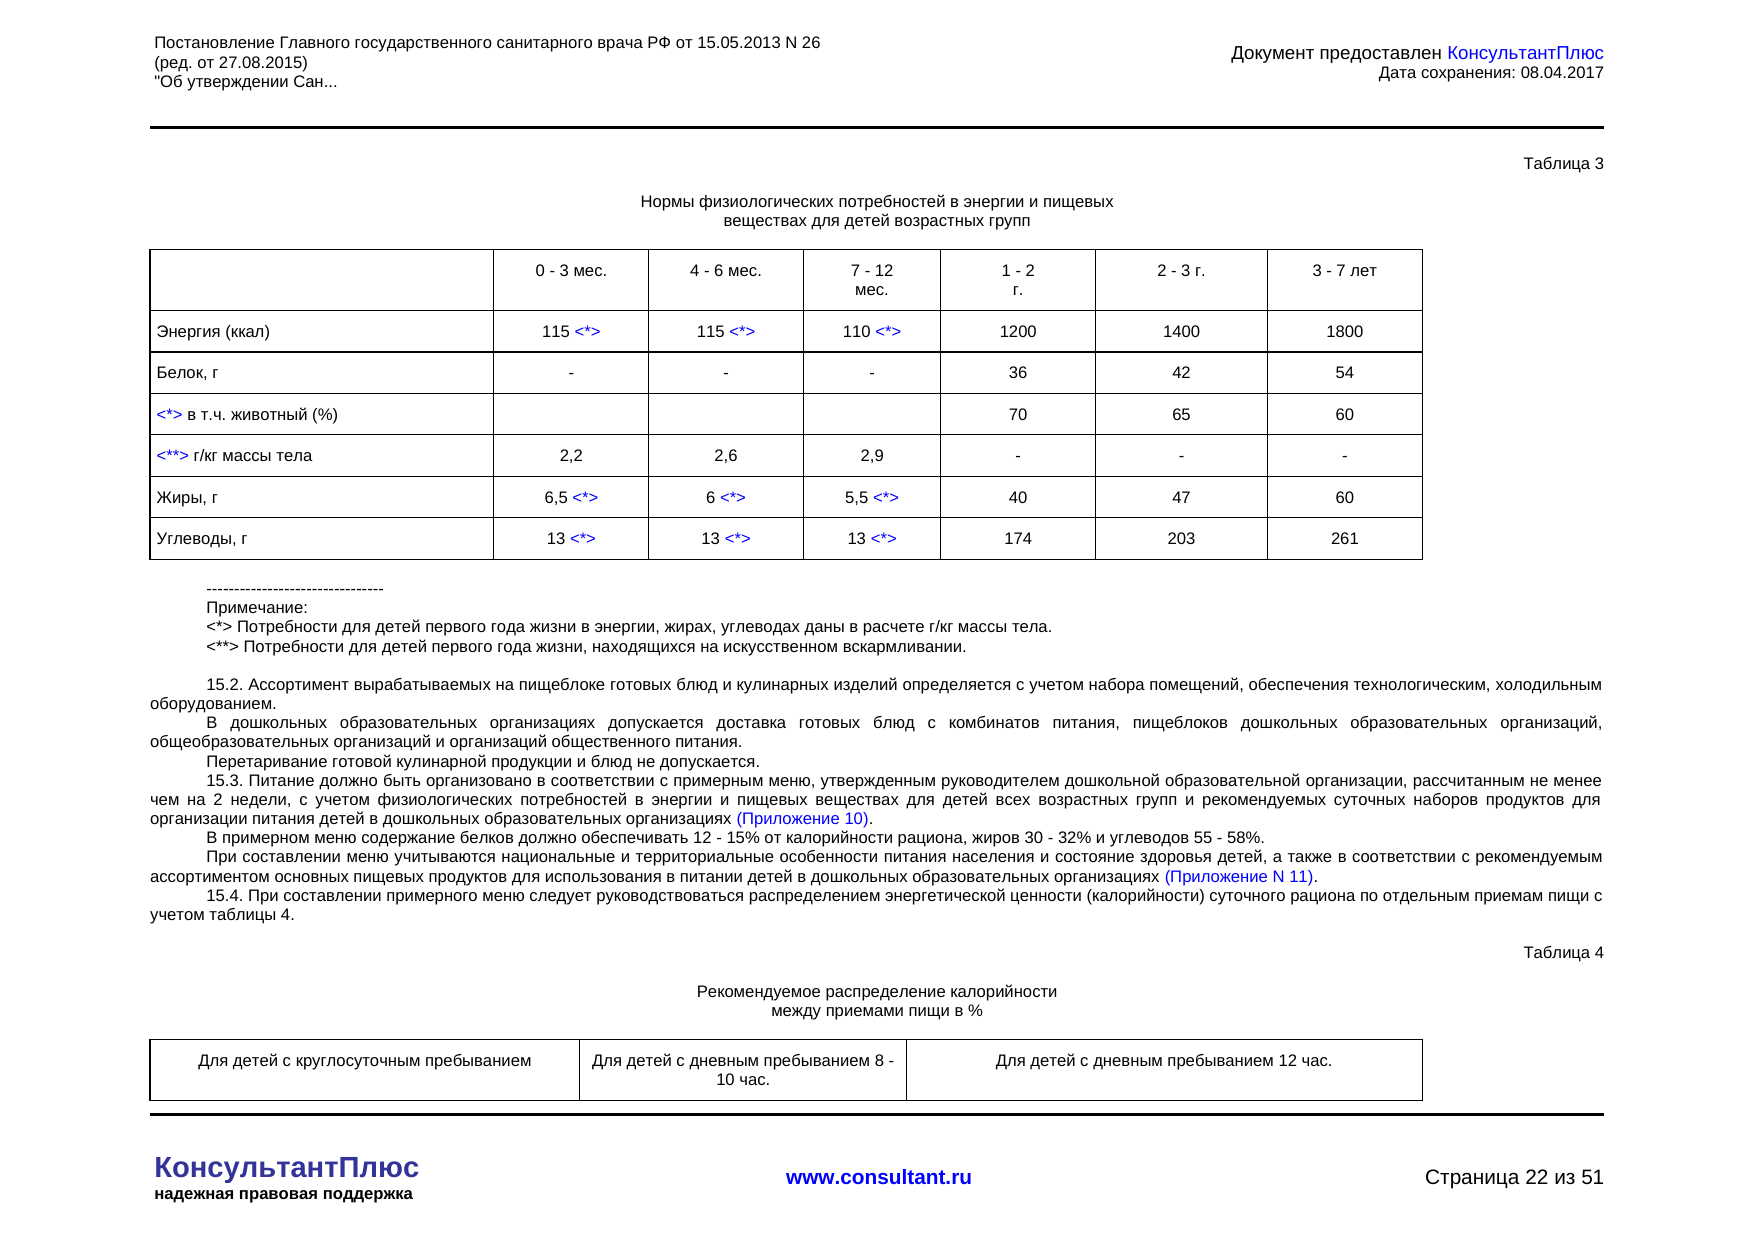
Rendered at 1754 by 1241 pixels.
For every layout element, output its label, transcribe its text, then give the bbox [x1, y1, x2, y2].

table_cell 203 [1096, 518, 1267, 559]
table_cell 40 [941, 477, 1095, 517]
table_header [151, 250, 493, 310]
text -------------------------------- [150, 579, 1604, 598]
table_cell 13 <*> [649, 518, 803, 559]
table_cell [494, 394, 648, 434]
table_cell 6,5 <*> [494, 477, 648, 517]
table_header 3 - 7 лет [1268, 250, 1422, 310]
text Рекомендуемое распределение калорийности [150, 981, 1604, 1001]
table_cell Жиры, г [151, 477, 493, 517]
table_cell 1200 [941, 311, 1095, 351]
text Таблица 4 [150, 943, 1604, 962]
table_header 7 - 12 мес. [804, 250, 940, 310]
table_cell 47 [1096, 477, 1267, 517]
table_cell - [941, 435, 1095, 476]
table_cell - [1096, 435, 1267, 476]
table_cell 65 [1096, 394, 1267, 434]
table_cell 115 <*> [649, 311, 803, 351]
table_cell 6 <*> [649, 477, 803, 517]
table_cell - [804, 353, 940, 393]
text между приемами пищи в % [150, 1001, 1604, 1020]
text 15.3. Питание должно быть организовано в соответствии с примерным меню, утвержденным руководителем дошкольной образовательной организации, рассчитанным не менее чем на 2 недели, с учетом физиологических потребностей в энергии и пищевых веществах для детей всех возрастных групп и рекомендуемых суточных наборов продуктов для организации питания детей в дошкольных образовательных организациях (Приложение 10). [150, 771, 1604, 828]
table_cell 110 <*> [804, 311, 940, 351]
text <*> Потребности для детей первого года жизни в энергии, жирах, углеводах даны в расчете г/кг массы тела. [150, 617, 1604, 636]
text <**> Потребности для детей первого года жизни, находящихся на искусственном вскармливании. [150, 636, 1604, 656]
table_header 1 - 2 г. [941, 250, 1095, 310]
text В примерном меню содержание белков должно обеспечивать 12 - 15% от калорийности рациона, жиров 30 - 32% и углеводов 55 - 58%. [150, 828, 1604, 847]
table_cell 1400 [1096, 311, 1267, 351]
text Нормы физиологических потребностей в энергии и пищевых [150, 192, 1604, 211]
text Примечание: [150, 598, 1604, 617]
table_header 0 - 3 мес. [494, 250, 648, 310]
table_cell <*> в т.ч. животный (%) [151, 394, 493, 434]
table_cell 70 [941, 394, 1095, 434]
table_cell Энергия (ккал) [151, 311, 493, 351]
table_cell 2,9 [804, 435, 940, 476]
text Таблица 3 [150, 153, 1604, 173]
text 15.4. При составлении примерного меню следует руководствоваться распределением энергетической ценности (калорийности) суточного рациона по отдельным приемам пищи с учетом таблицы 4. [150, 886, 1604, 924]
table_header 2 - 3 г. [1096, 250, 1267, 310]
table_cell Углеводы, г [151, 518, 493, 559]
text 15.2. Ассортимент вырабатываемых на пищеблоке готовых блюд и кулинарных изделий определяется с учетом набора помещений, обеспечения технологическим, холодильным оборудованием. [150, 675, 1604, 713]
text Перетаривание готовой кулинарной продукции и блюд не допускается. [150, 751, 1604, 771]
table_cell 115 <*> [494, 311, 648, 351]
text При составлении меню учитываются национальные и территориальные особенности питания населения и состояние здоровья детей, а также в соответствии с рекомендуемым ассортиментом основных пищевых продуктов для использования в питании детей в дошкольных образовательных организациях (Приложение N 11). [150, 847, 1604, 886]
table_header 4 - 6 мес. [649, 250, 803, 310]
table_cell 36 [941, 353, 1095, 393]
table_header Для детей с дневным пребыванием 8 - 10 час. [580, 1040, 906, 1099]
table_cell - [649, 353, 803, 393]
text В дошкольных образовательных организациях допускается доставка готовых блюд с комбинатов питания, пищеблоков дошкольных образовательных организаций, общеобразовательных организаций и организаций общественного питания. [150, 713, 1604, 751]
table_cell [649, 394, 803, 434]
table_cell 13 <*> [804, 518, 940, 559]
table_cell 54 [1268, 353, 1422, 393]
table_cell 2,6 [649, 435, 803, 476]
table_cell 60 [1268, 394, 1422, 434]
table_header Для детей с дневным пребыванием 12 час. [907, 1040, 1422, 1099]
table_cell - [494, 353, 648, 393]
table_cell - [1268, 435, 1422, 476]
table_cell 42 [1096, 353, 1267, 393]
table_cell 261 [1268, 518, 1422, 559]
table_cell Белок, г [151, 353, 493, 393]
table_cell 1800 [1268, 311, 1422, 351]
table_cell 13 <*> [494, 518, 648, 559]
table_cell 174 [941, 518, 1095, 559]
table_cell [804, 394, 940, 434]
table_cell 60 [1268, 477, 1422, 517]
table_cell 2,2 [494, 435, 648, 476]
table_cell <**> г/кг массы тела [151, 435, 493, 476]
text веществах для детей возрастных групп [150, 211, 1604, 230]
table_header Для детей с круглосуточным пребыванием [151, 1040, 579, 1099]
table_cell 5,5 <*> [804, 477, 940, 517]
